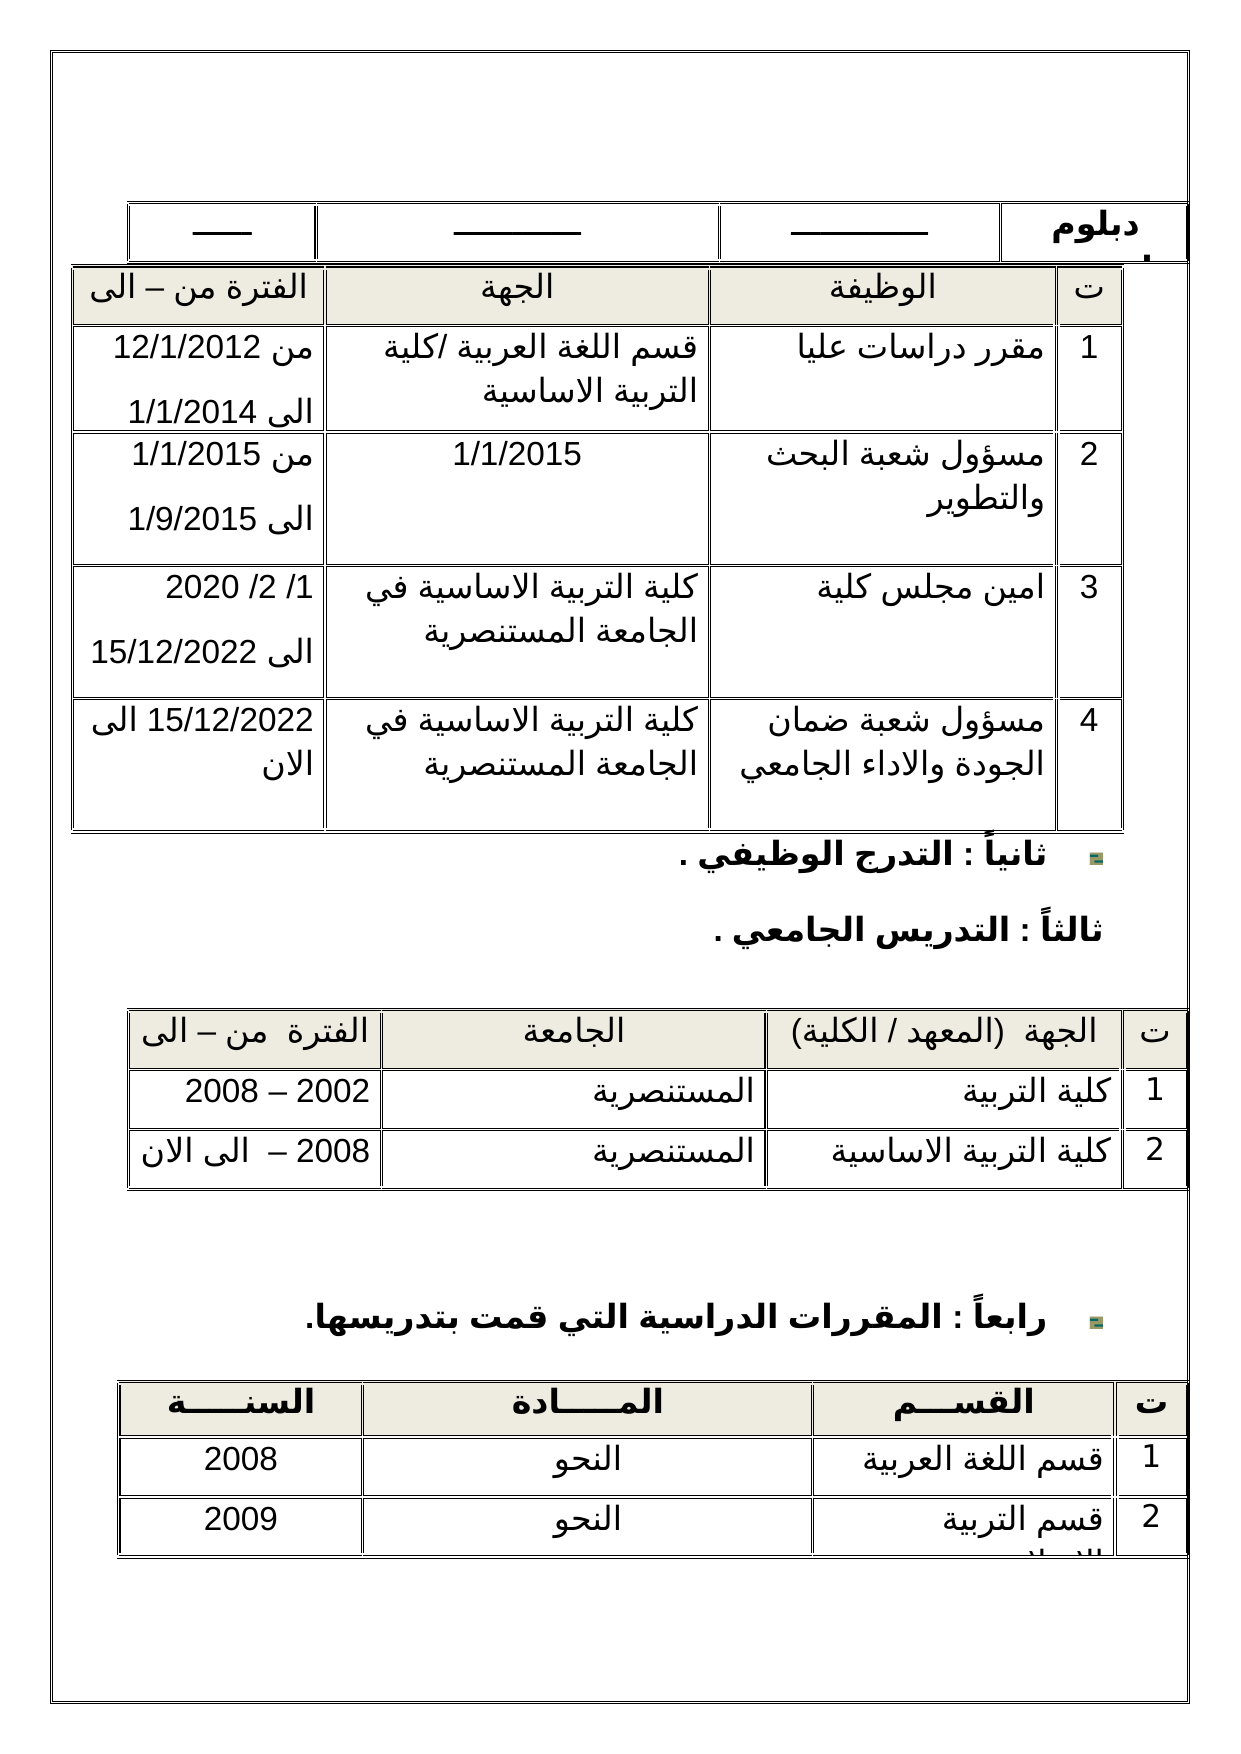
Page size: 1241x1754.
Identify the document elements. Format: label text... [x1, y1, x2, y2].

table_header الجهة (المعهد / الكلية) [766, 1011, 1121, 1068]
table_cell 1 [1122, 1068, 1187, 1128]
table_cell 4 [1056, 697, 1122, 830]
table_cell النحو [364, 1439, 811, 1495]
table_cell مسؤول شعبة البحث والتطوير [709, 430, 1056, 564]
table_cell قسم اللغة العربية [813, 1435, 1115, 1495]
table_header المـــــادة [363, 1381, 813, 1435]
table_cell دبلوم عام [1002, 204, 1187, 261]
table_cell النحو [363, 1495, 813, 1555]
table_cell المستنصرية [382, 1131, 766, 1188]
table_cell 2008 – الى الان [129, 1128, 382, 1188]
table_cell 2 [1122, 1128, 1187, 1188]
list ثانياً : التدرج الوظيفي . [150, 834, 1084, 872]
table_header الوظيفة [709, 267, 1055, 324]
table_cell من 1/1/2015 الى 1/9/2015 [74, 434, 323, 564]
table_header ت [1058, 268, 1122, 324]
table_cell كلية التربية الاساسية في الجامعة المستنصرية [327, 567, 708, 697]
table_cell قسم اللغة العربية /كلية التربية الاساسية [327, 327, 708, 430]
table_cell ــــــــــــــ [719, 204, 999, 261]
table_cell كلية التربية الاساسية [766, 1128, 1122, 1188]
table_header الجهة [325, 267, 709, 324]
table_cell 2002 – 2008 [130, 1071, 380, 1128]
table_cell 2008 [121, 1439, 361, 1495]
list رابعاً : المقررات الدراسية التي قمت بتدريسها. [150, 1293, 1084, 1337]
table_cell من 12/1/2012 الى 1/1/2014 [74, 327, 323, 430]
table_cell 1 [1115, 1435, 1187, 1495]
table_cell امين مجلس كلية [711, 564, 1055, 697]
table_header الفترة من – الى [72, 265, 325, 324]
table_cell 2009 [119, 1495, 363, 1555]
table_cell قسم التربية الاسلامية [813, 1495, 1115, 1555]
table_cell 3 [1058, 564, 1121, 697]
picture [1085, 848, 1103, 865]
table_cell ــــــ [129, 204, 316, 261]
table_header الجامعة [382, 1011, 766, 1068]
table_cell كلية التربية [766, 1068, 1122, 1128]
table_cell ـــــــــــــ [316, 204, 719, 261]
table_cell مسؤول شعبة ضمان الجودة والاداء الجامعي [709, 697, 1056, 830]
table_header الفترة من – الى [129, 1009, 382, 1068]
table_cell 2 [1115, 1495, 1187, 1555]
table_header السنـــــة [119, 1381, 363, 1435]
table_cell 1/1/2015 [327, 434, 708, 564]
table_cell 2 [1056, 430, 1122, 564]
text ثالثاً : التدريس الجامعي . [150, 910, 1122, 949]
table_cell كلية التربية الاساسية في الجامعة المستنصرية [325, 700, 709, 830]
table_cell المستنصرية [383, 1071, 764, 1128]
table_cell 1/ 2/ 2020 الى 15/12/2022 [74, 567, 323, 697]
table_header القســـم [813, 1383, 1113, 1435]
table_header ت [1117, 1383, 1187, 1435]
table_cell مقرر دراسات عليا [711, 324, 1055, 430]
table_cell 15/12/2022 الى الان [72, 697, 325, 830]
table_cell 1 [1058, 324, 1121, 430]
picture [1085, 1312, 1103, 1329]
table_header ت [1124, 1011, 1187, 1068]
